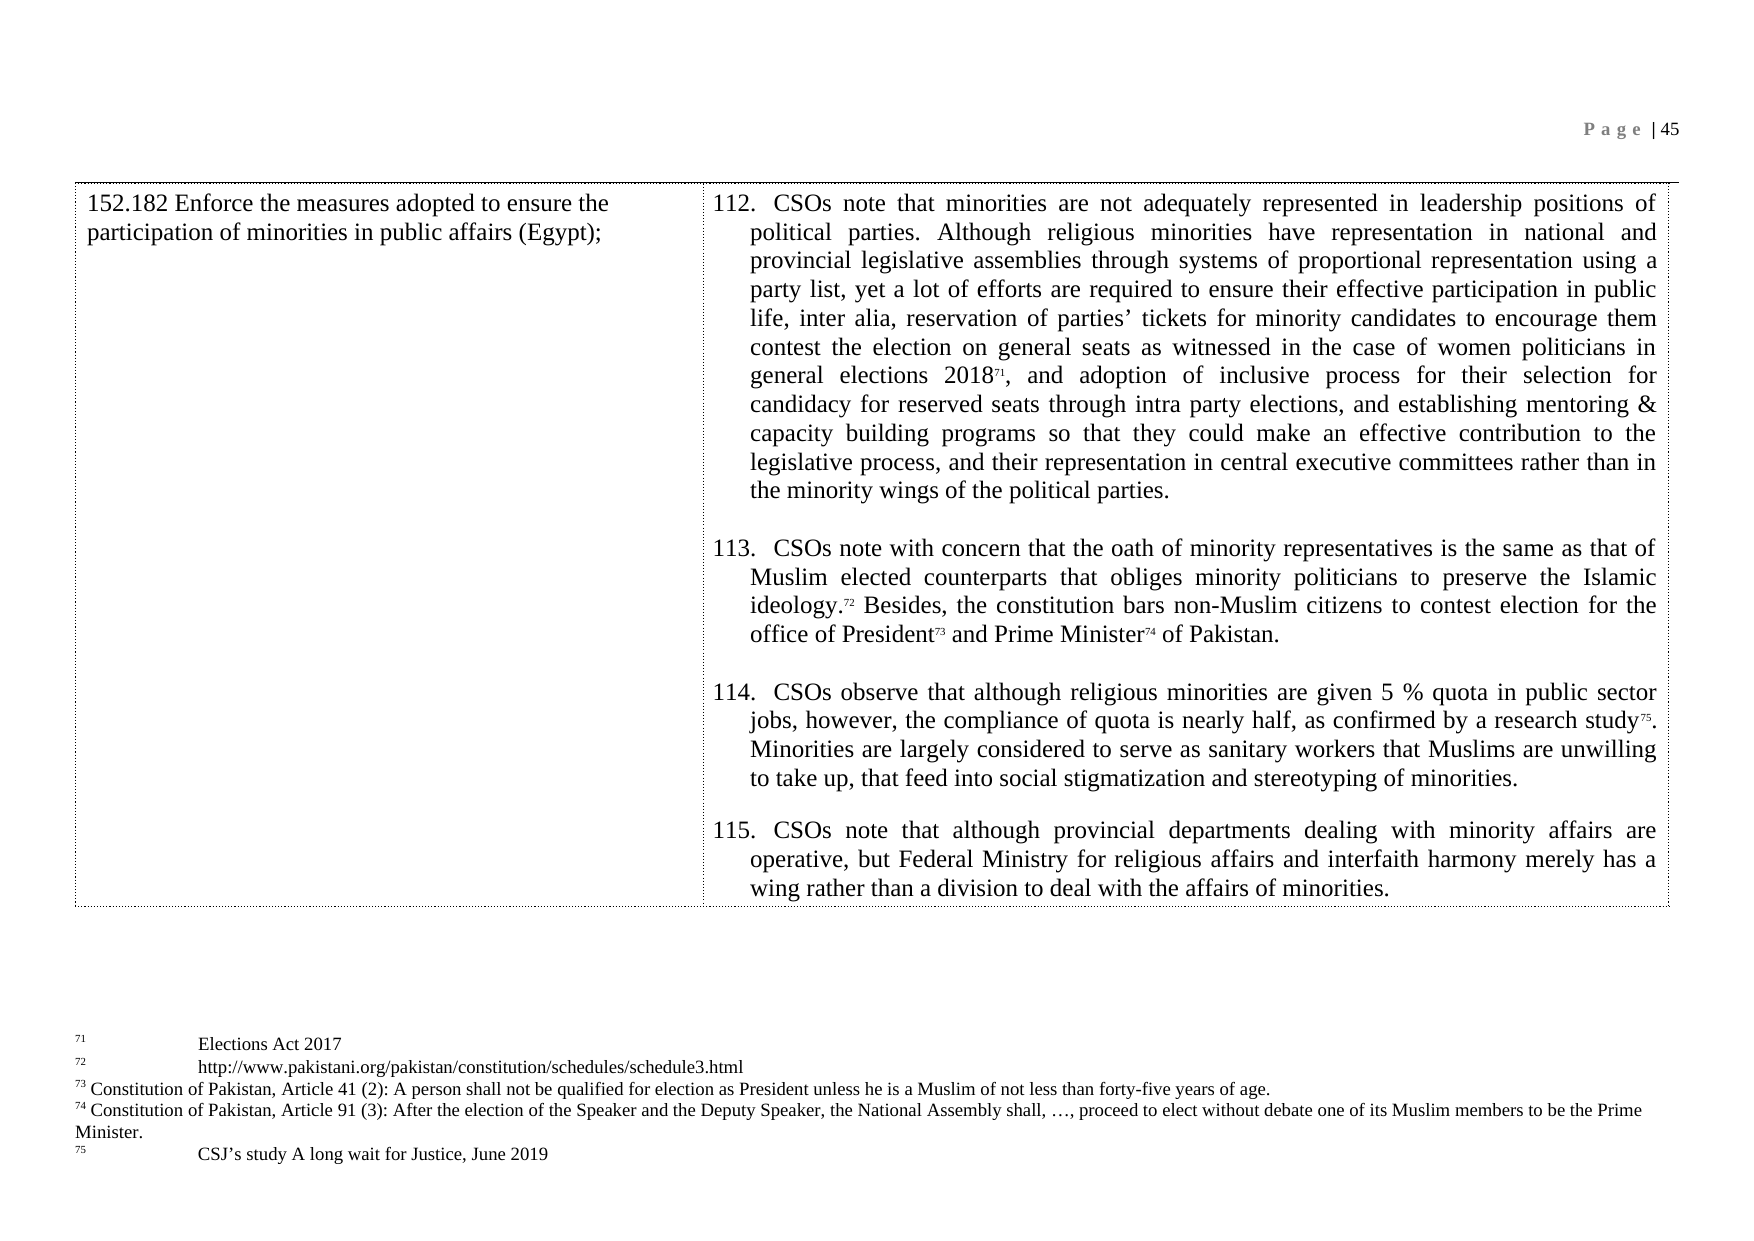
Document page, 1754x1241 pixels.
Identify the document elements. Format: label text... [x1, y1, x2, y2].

table_cell CSOs note that minorities are not adequately represented in leadership positions of political parties. Although religious minorities have representation in national and provincial legislative assemblies through systems of proportional representation using a party list, yet a lot of efforts are required to ensure their effective participation in public life, inter alia, reservation of parties’ tickets for minority candidates to encourage them contest the election on general seats as witnessed in the case of women politicians in general elections 2018, and adoption of inclusive process for their selection for candidacy for reserved seats through intra party elections, and establishing mentoring & capacity building programs so that they could make an effective contribution to the legislative process, and their representation in central executive committees rather than in the minority wings of the political parties. CSOs note with concern that the oath of minority representatives is the same as that of Muslim elected counterparts that obliges minority politicians to preserve the Islamic ideology. Besides, the constitution bars non-Muslim citizens to contest election for the office of President and Prime Minister of Pakistan. CSOs observe that although religious minorities are given 5 % quota in public sector jobs, however, the compliance of quota is nearly half, as confirmed by a research study. Minorities are largely considered to serve as sanitary workers that Muslims are unwilling to take up, that feed into social stigmatization and stereotyping of minorities. CSOs note that although provincial departments dealing with minority affairs are operative, but Federal Ministry for religious affairs and interfaith harmony merely has a wing rather than a division to deal with the affairs of minorities. [703, 183, 1669, 906]
table_cell 152.182 Enforce the measures adopted to ensure the participation of minorities in public affairs (Egypt); [76, 183, 703, 906]
